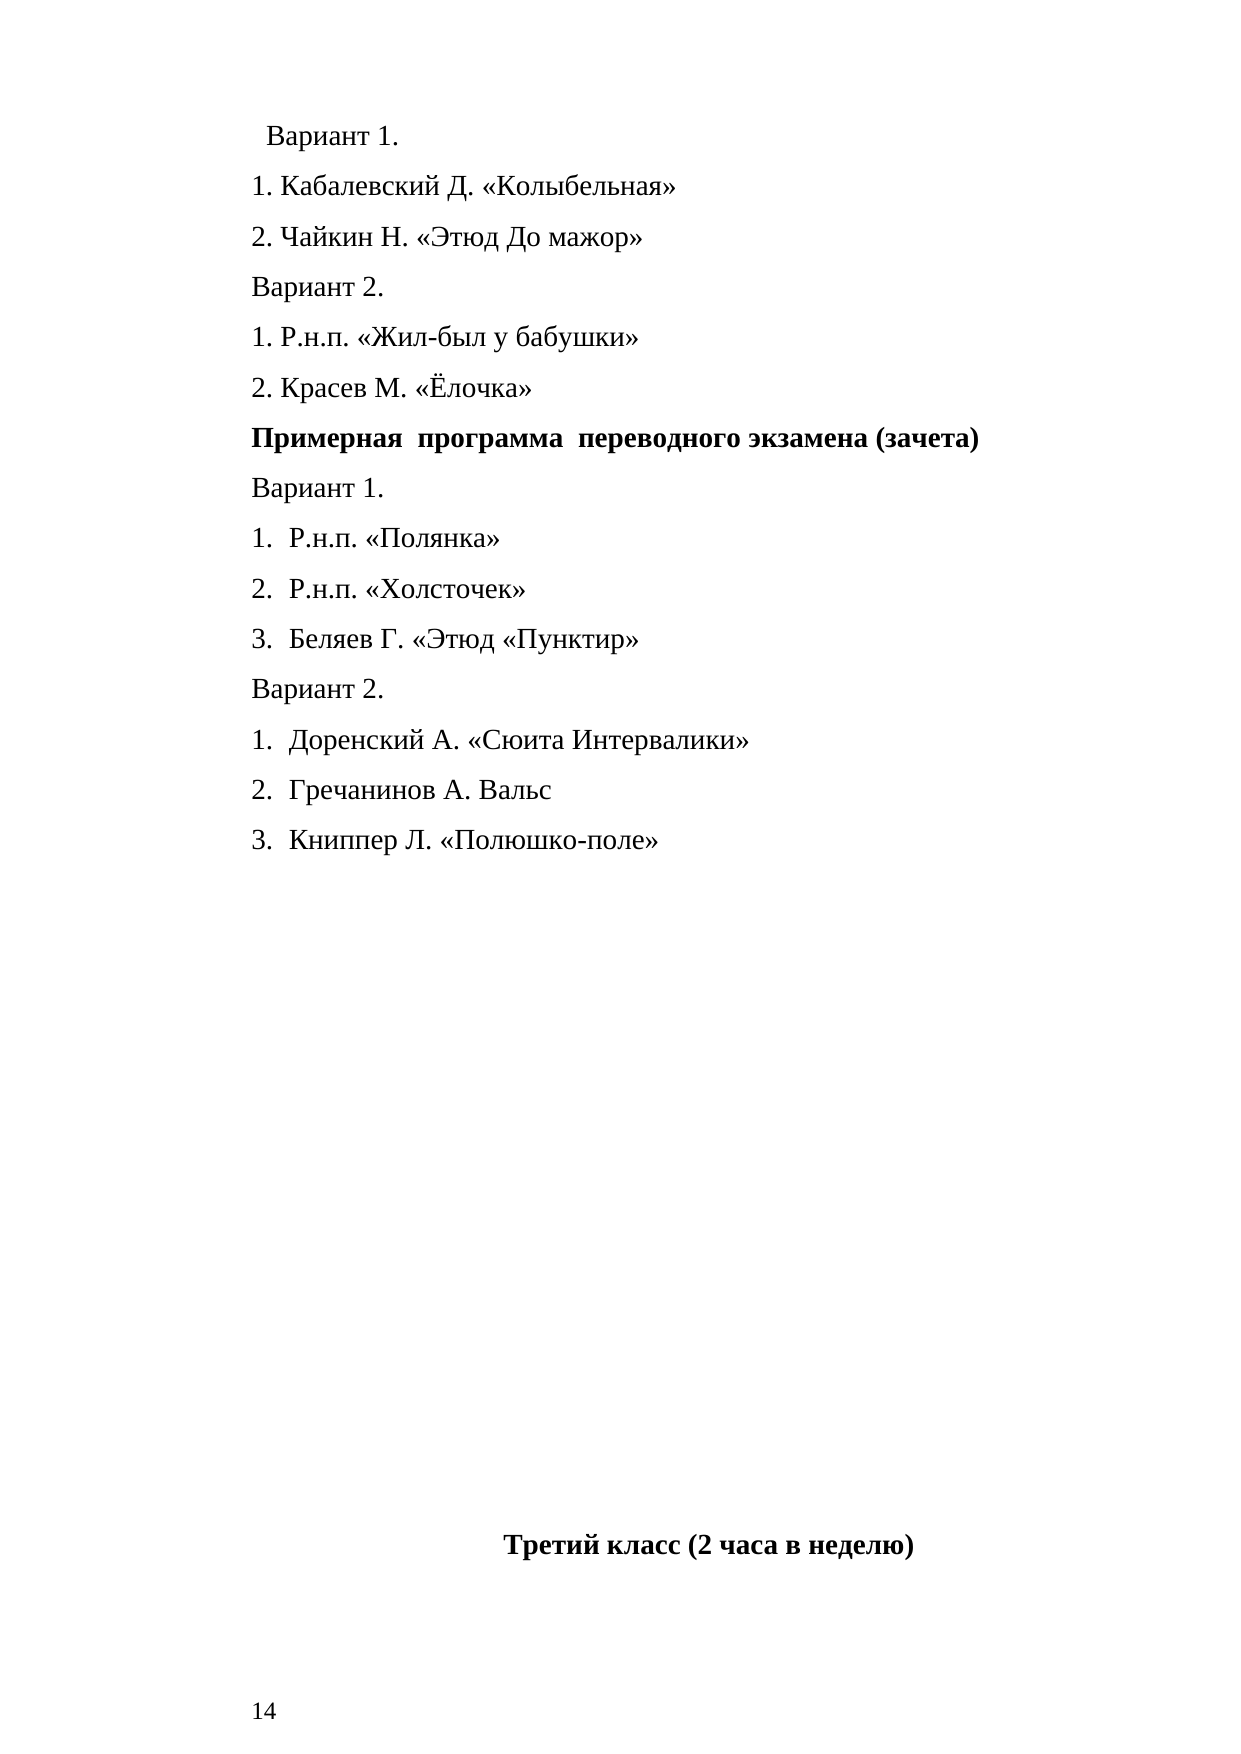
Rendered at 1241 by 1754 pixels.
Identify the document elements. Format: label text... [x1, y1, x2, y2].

text Вариант 2. [177, 672, 1152, 705]
list Р.н.п. «Холсточек» [251, 571, 1152, 604]
list Книппер Л. «Полюшко-поле» [251, 822, 1152, 856]
text 2. Красев М. «Ёлочка» [177, 370, 1152, 403]
text Вариант 1. [177, 118, 1152, 152]
list Беляев Г. «Этюд «Пунктир» [251, 621, 1152, 655]
list Гречанинов А. Вальс [251, 772, 1152, 806]
text 1. Р.н.п. «Жил-был у бабушки» [177, 319, 1152, 353]
list Р.н.п. «Полянка» [251, 521, 1152, 554]
text 2. Чайкин Н. «Этюд До мажор» [177, 219, 1152, 252]
list Доренский А. «Сюита Интервалики» [251, 722, 1152, 755]
text Вариант 2. [177, 269, 1152, 303]
text 1. Кабалевский Д. «Колыбельная» [177, 168, 1152, 202]
text Вариант 1. [177, 470, 1152, 504]
text Третий класс (2 часа в неделю) [177, 1527, 1152, 1560]
text Примерная программа переводного экзамена (зачета) [177, 420, 1152, 453]
